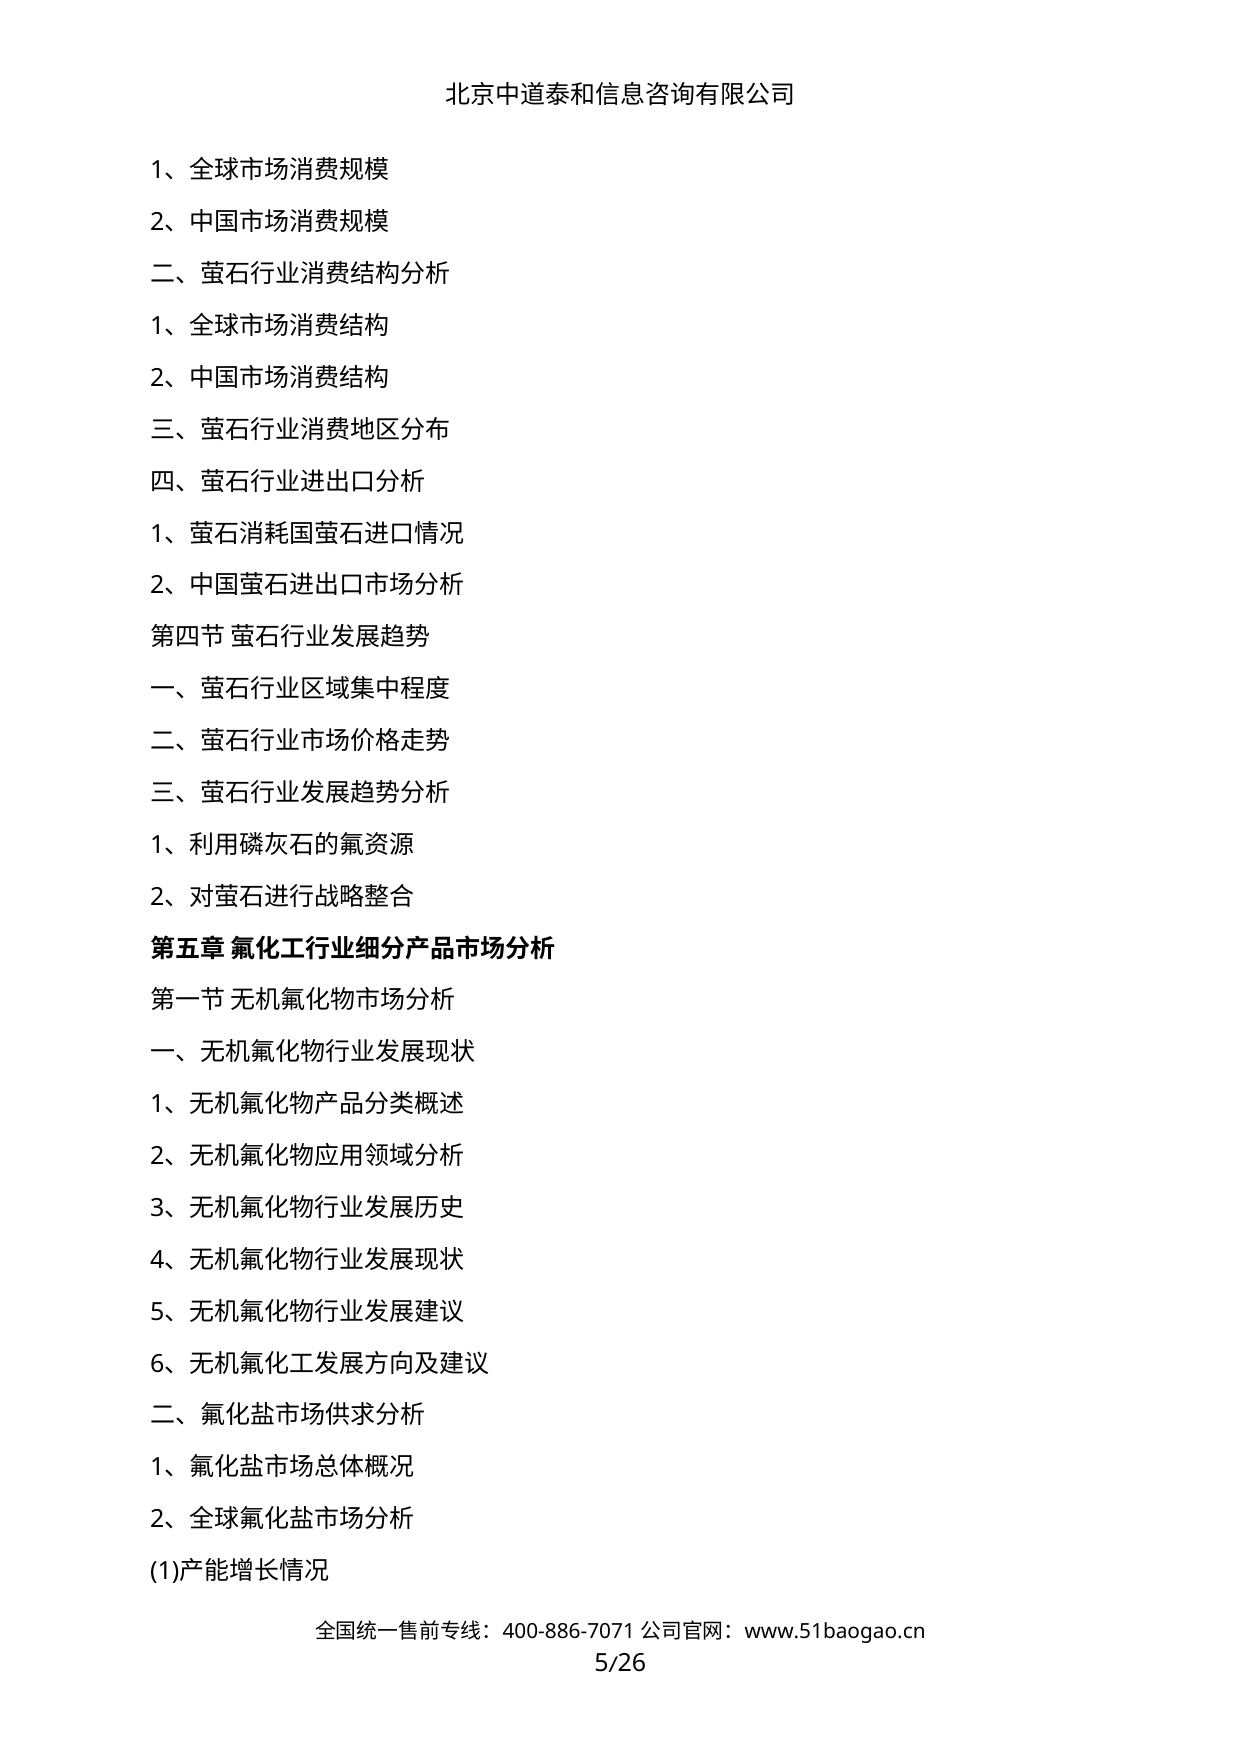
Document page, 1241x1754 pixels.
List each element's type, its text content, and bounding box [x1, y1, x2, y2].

text 一、无机氟化物行业发展现状 [150, 1032, 1090, 1068]
text 2、中国萤石进出口市场分析 [150, 565, 1090, 601]
text 1、利用磷灰石的氟资源 [150, 824, 1090, 861]
text 二、萤石行业市场价格走势 [150, 721, 1090, 757]
text 1、无机氟化物产品分类概述 [150, 1084, 1090, 1120]
text 4、无机氟化物行业发展现状 [150, 1239, 1090, 1276]
text 2、中国市场消费结构 [150, 357, 1090, 394]
text 三、萤石行业消费地区分布 [150, 409, 1090, 446]
text 三、萤石行业发展趋势分析 [150, 772, 1090, 809]
text 2、全球氟化盐市场分析 [150, 1499, 1090, 1535]
text 5、无机氟化物行业发展建议 [150, 1291, 1090, 1327]
text 四、萤石行业进出口分析 [150, 461, 1090, 497]
text 二、氟化盐市场供求分析 [150, 1395, 1090, 1431]
text 1、全球市场消费规模 [150, 150, 1090, 186]
text 1、全球市场消费结构 [150, 306, 1090, 342]
text 第一节 无机氟化物市场分析 [150, 980, 1090, 1016]
text 二、萤石行业消费结构分析 [150, 254, 1090, 290]
text 3、无机氟化物行业发展历史 [150, 1187, 1090, 1224]
text 第四节 萤石行业发展趋势 [150, 617, 1090, 653]
text (1)产能增长情况 [150, 1551, 1090, 1587]
text 1、氟化盐市场总体概况 [150, 1447, 1090, 1483]
text 一、萤石行业区域集中程度 [150, 669, 1090, 705]
text 第五章 氟化工行业细分产品市场分析 [150, 928, 1090, 964]
text 1、萤石消耗国萤石进口情况 [150, 513, 1090, 549]
text 2、对萤石进行战略整合 [150, 876, 1090, 912]
text 2、无机氟化物应用领域分析 [150, 1136, 1090, 1172]
text 6、无机氟化工发展方向及建议 [150, 1343, 1090, 1379]
text 2、中国市场消费规模 [150, 202, 1090, 238]
